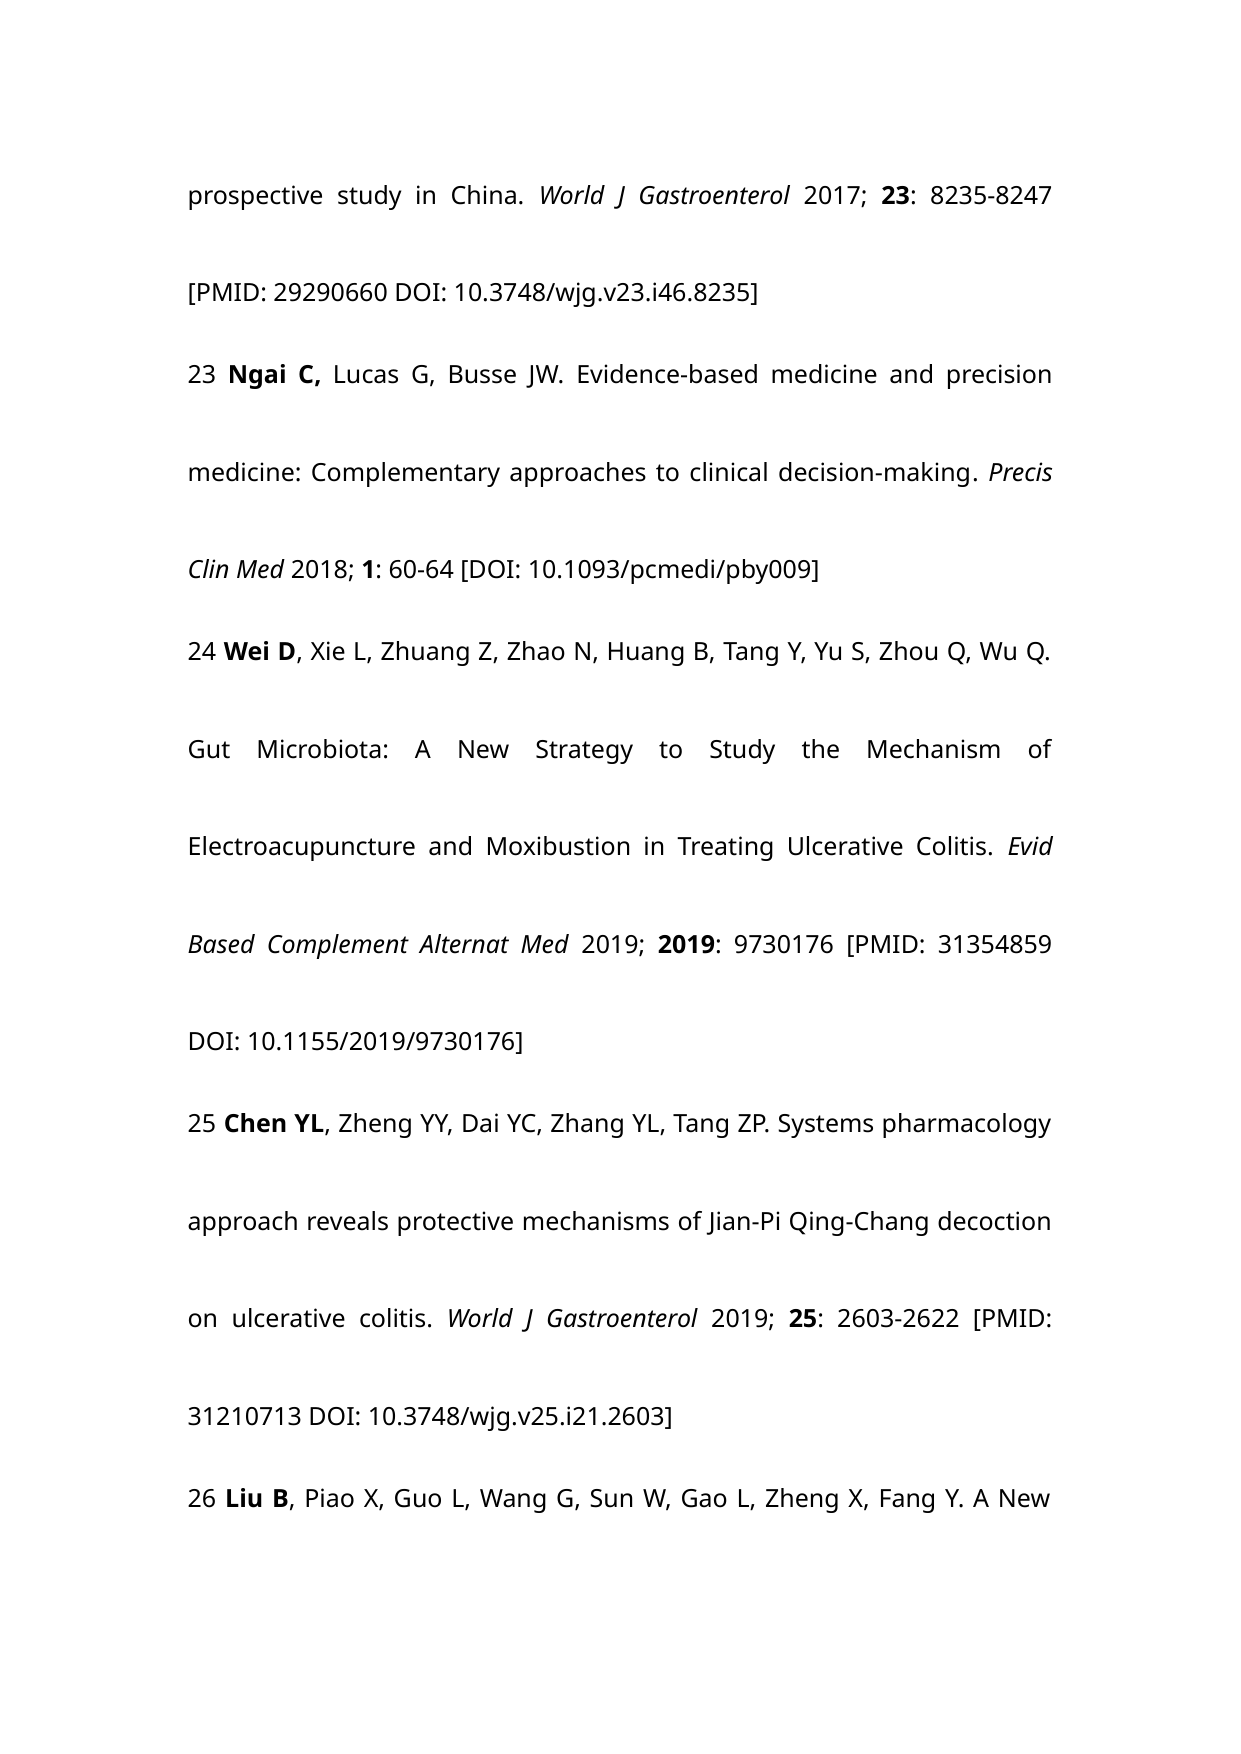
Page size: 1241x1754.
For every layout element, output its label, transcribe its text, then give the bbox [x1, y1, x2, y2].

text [187, 1465, 1053, 1530]
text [187, 162, 1053, 324]
text 24 Wei D, Xie L, Zhuang Z, Zhao N, Huang B, Tang Y, Yu S, Zhou Q, Wu Q. Gut Microbiota: A New Strategy to Study the Mechanism of Electroacupuncture and Moxibustion in Treating Ulcerative Colitis. Evid Based Complement Alternat Med 2019; 2019: 9730176 [PMID: 31354859 DOI: 10.1155/2019/9730176] [187, 618, 1053, 1073]
text 25 Chen YL, Zheng YY, Dai YC, Zhang YL, Tang ZP. Systems pharmacology approach reveals protective mechanisms of Jian-Pi Qing-Chang decoction on ulcerative colitis. World J Gastroenterol 2019; 25: 2603-2622 [PMID: 31210713 DOI: 10.3748/wjg.v25.i21.2603] [187, 1090, 1053, 1448]
text 23 Ngai C, Lucas G, Busse JW. Evidence-based medicine and precision medicine: Complementary approaches to clinical decision-making. Precis Clin Med 2018; 1: 60-64 [DOI: 10.1093/pcmedi/pby009] [187, 341, 1053, 601]
